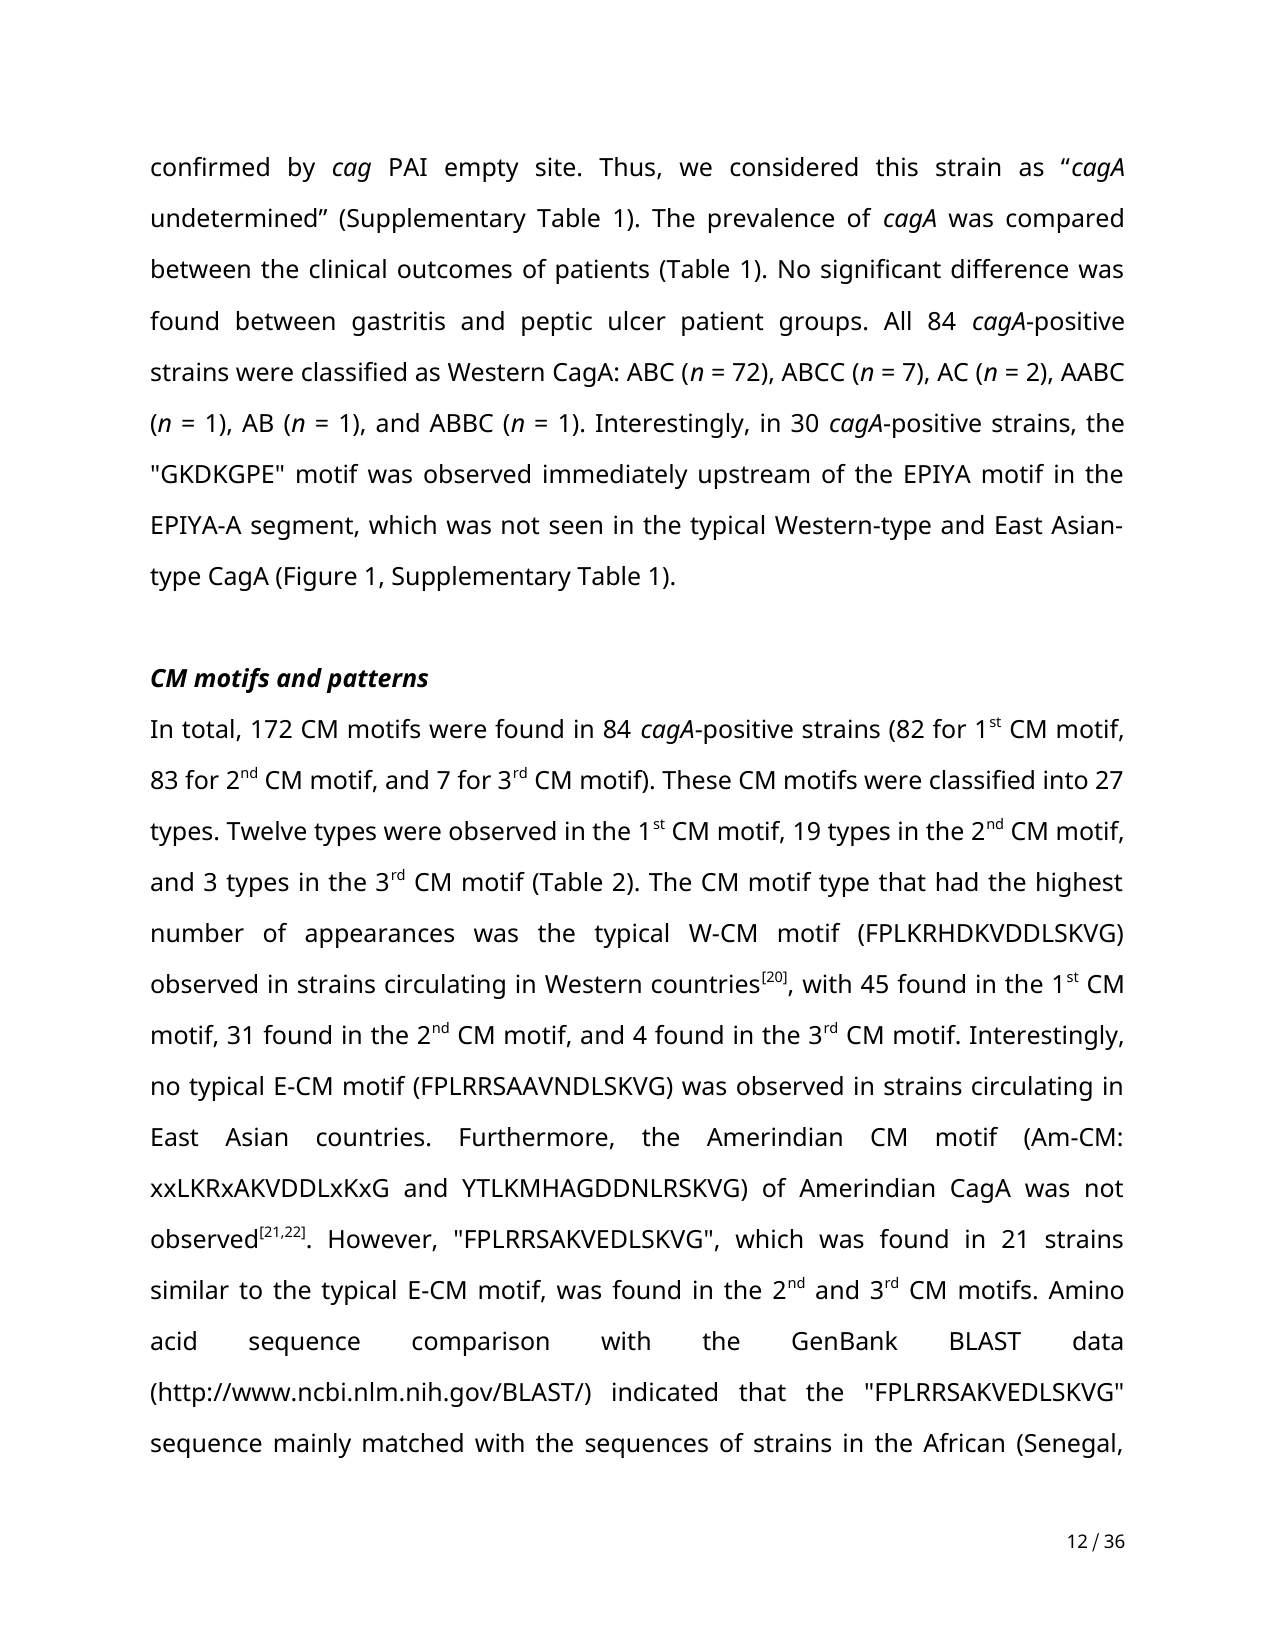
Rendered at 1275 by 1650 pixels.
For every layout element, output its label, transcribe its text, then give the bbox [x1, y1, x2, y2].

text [150, 711, 1125, 1460]
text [150, 150, 1125, 592]
text CM motifs and patterns [150, 660, 1125, 694]
